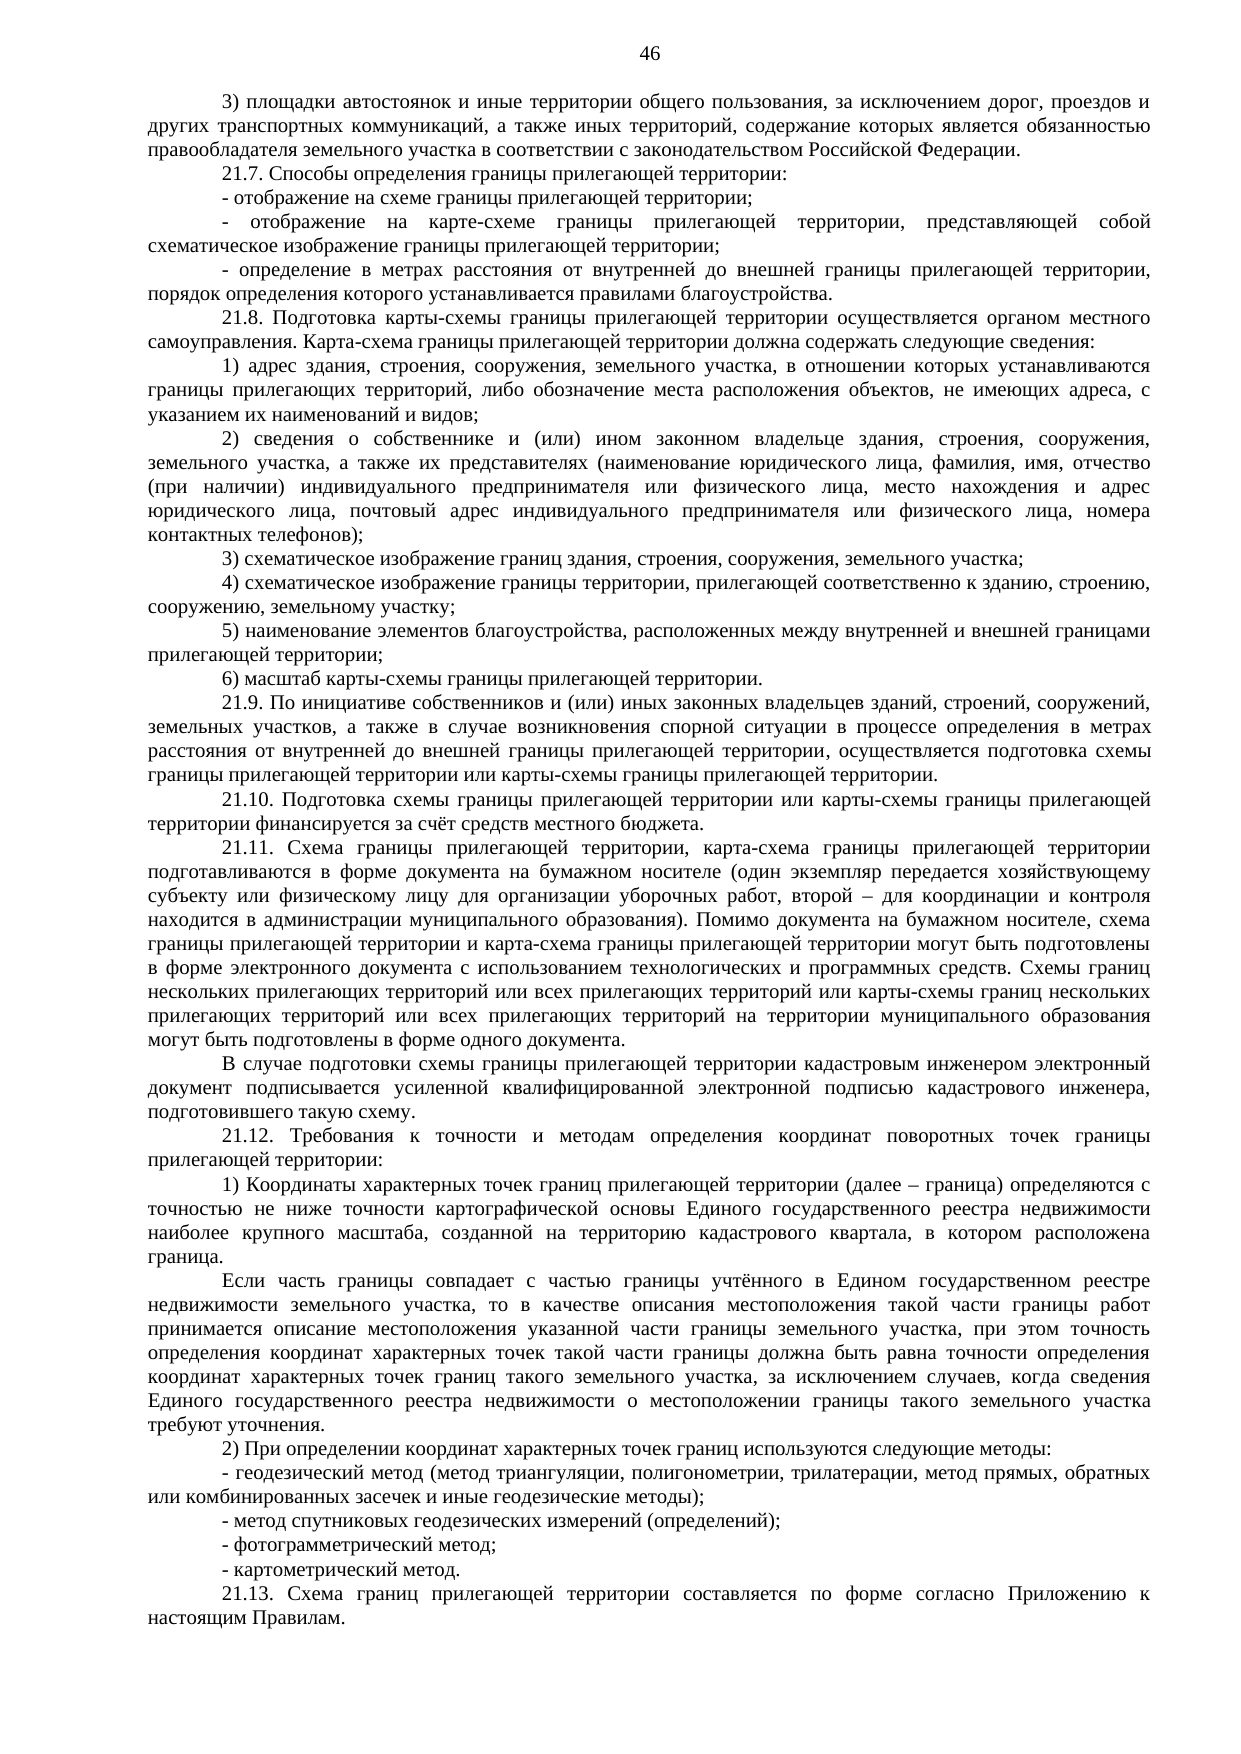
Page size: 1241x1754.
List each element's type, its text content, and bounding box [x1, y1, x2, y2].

text 1) адрес здания, строения, сооружения, земельного участка, в отношении которых устанавливаются границы прилегающих территорий, либо обозначение места расположения объектов, не имеющих адреса, с указанием их наименований и видов; [148, 353, 1152, 426]
text 3) площадки автостоянок и иные территории общего пользования, за исключением дорог, проездов и других транспортных коммуникаций, а также иных территорий, содержание которых является обязанностью правообладателя земельного участка в соответствии с законодательством Российской Федерации. [148, 89, 1152, 161]
text 21.7. Способы определения границы прилегающей территории: [148, 161, 1152, 185]
text 3) схематическое изображение границ здания, строения, сооружения, земельного участка; [148, 546, 1152, 570]
text 21.13. Схема границ прилегающей территории составляется по форме согласно Приложению к настоящим Правилам. [148, 1581, 1152, 1629]
text - геодезический метод (метод триангуляции, полигонометрии, трилатерации, метод прямых, обратных или комбинированных засечек и иные геодезические методы); [148, 1460, 1152, 1508]
text - метод спутниковых геодезических измерений (определений); [148, 1508, 1152, 1532]
text 21.10. Подготовка схемы границы прилегающей территории или карты-схемы границы прилегающей территории финансируется за счёт средств местного бюджета. [148, 786, 1152, 834]
text 21.12. Требования к точности и методам определения координат поворотных точек границы прилегающей территории: [148, 1123, 1152, 1171]
text - отображение на схеме границы прилегающей территории; [148, 185, 1152, 209]
text 21.11. Схема границы прилегающей территории, карта-схема границы прилегающей территории подготавливаются в форме документа на бумажном носителе (один экземпляр передается хозяйствующему субъекту или физическому лицу для организации уборочных работ, второй – для координации и контроля находится в администрации муниципального образования). Помимо документа на бумажном носителе, схема границы прилегающей территории и карта-схема границы прилегающей территории могут быть подготовлены в форме электронного документа с использованием технологических и программных средств. Схемы границ нескольких прилегающих территорий или всех прилегающих территорий или карты-схемы границ нескольких прилегающих территорий или всех прилегающих территорий на территории муниципального образования могут быть подготовлены в форме одного документа. [148, 834, 1152, 1051]
text - определение в метрах расстояния от внутренней до внешней границы прилегающей территории, порядок определения которого устанавливается правилами благоустройства. [148, 257, 1152, 305]
text 4) схематическое изображение границы территории, прилегающей соответственно к зданию, строению, сооружению, земельному участку; [148, 570, 1152, 618]
text - картометрический метод. [148, 1556, 1152, 1581]
text 6) масштаб карты-схемы границы прилегающей территории. [148, 666, 1152, 690]
text 2) сведения о собственнике и (или) ином законном владельце здания, строения, сооружения, земельного участка, а также их представителях (наименование юридического лица, фамилия, имя, отчество (при наличии) индивидуального предпринимателя или физического лица, место нахождения и адрес юридического лица, почтовый адрес индивидуального предпринимателя или физического лица, номера контактных телефонов); [148, 426, 1152, 546]
text 21.8. Подготовка карты-схемы границы прилегающей территории осуществляется органом местного самоуправления. Карта-схема границы прилегающей территории должна содержать следующие сведения: [148, 305, 1152, 353]
text 5) наименование элементов благоустройства, расположенных между внутренней и внешней границами прилегающей территории; [148, 618, 1152, 666]
text 2) При определении координат характерных точек границ используются следующие методы: [148, 1436, 1152, 1460]
text 21.9. По инициативе собственников и (или) иных законных владельцев зданий, строений, сооружений, земельных участков, а также в случае возникновения спорной ситуации в процессе определения в метрах расстояния от внутренней до внешней границы прилегающей территории, осуществляется подготовка схемы границы прилегающей территории или карты-схемы границы прилегающей территории. [148, 690, 1152, 786]
text - фотограмметрический метод; [148, 1532, 1152, 1556]
text 1) Координаты характерных точек границ прилегающей территории (далее – граница) определяются с точностью не ниже точности картографической основы Единого государственного реестра недвижимости наиболее крупного масштаба, созданной на территорию кадастрового квартала, в котором расположена граница. [148, 1171, 1152, 1268]
text - отображение на карте-схеме границы прилегающей территории, представляющей собой схематическое изображение границы прилегающей территории; [148, 209, 1152, 257]
text В случае подготовки схемы границы прилегающей территории кадастровым инженером электронный документ подписывается усиленной квалифицированной электронной подписью кадастрового инженера, подготовившего такую схему. [148, 1051, 1152, 1123]
text Если часть границы совпадает с частью границы учтённого в Едином государственном реестре недвижимости земельного участка, то в качестве описания местоположения такой части границы работ принимается описание местоположения указанной части границы земельного участка, при этом точность определения координат характерных точек такой части границы должна быть равна точности определения координат характерных точек границ такого земельного участка, за исключением случаев, когда сведения Единого государственного реестра недвижимости о местоположении границы такого земельного участка требуют уточнения. [148, 1268, 1152, 1436]
